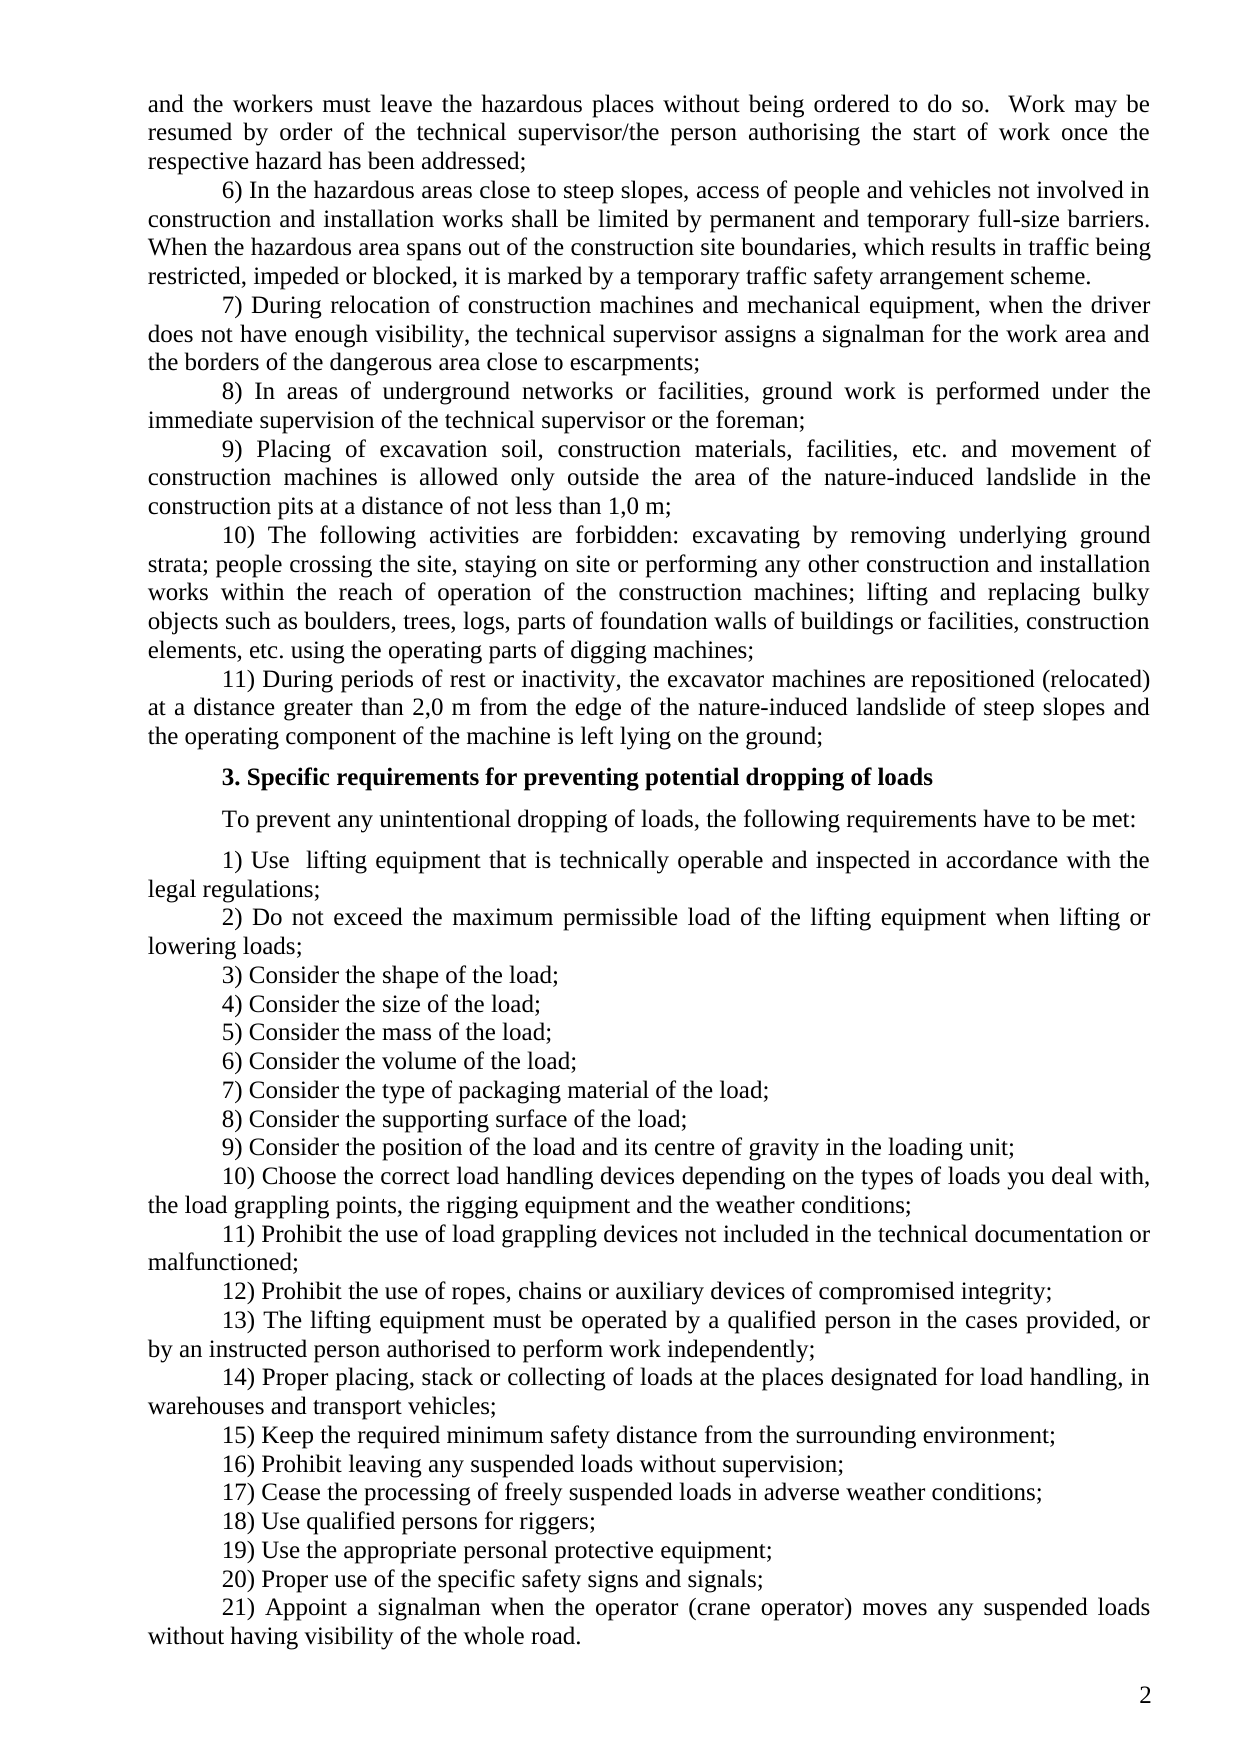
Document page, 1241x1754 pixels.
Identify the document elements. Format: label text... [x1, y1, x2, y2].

text and the workers must leave the hazardous places without being ordered to do so. Work may be resumed by order of the technical supervisor/the person authorising the start of work once the respective hazard has been addressed; [148, 89, 1152, 175]
text 9) Consider the position of the load and its centre of gravity in the loading unit; [148, 1132, 1152, 1161]
text 20) Proper use of the specific safety signs and signals; [148, 1564, 1152, 1592]
text 5) Consider the mass of the load; [148, 1017, 1152, 1046]
text 8) In areas of underground networks or facilities, ground work is performed under the immediate supervision of the technical supervisor or the foreman; [148, 376, 1152, 434]
text 21) Appoint a signalman when the operator (crane operator) moves any suspended loads without having visibility of the whole road. [148, 1592, 1152, 1650]
text 2) Do not exceed the maximum permissible load of the lifting equipment when lifting or lowering loads; [148, 902, 1152, 960]
text 13) The lifting equipment must be operated by a qualified person in the cases provided, or by an instructed person authorised to perform work independently; [148, 1305, 1152, 1362]
text 7) Consider the type of packaging material of the load; [148, 1075, 1152, 1104]
text To prevent any unintentional dropping of loads, the following requirements have to be met: [148, 804, 1152, 832]
text 15) Keep the required minimum safety distance from the surrounding environment; [148, 1420, 1152, 1449]
text 8) Consider the supporting surface of the load; [148, 1104, 1152, 1132]
text 3) Consider the shape of the load; [148, 960, 1152, 989]
text 3. Specific requirements for preventing potential dropping of loads [148, 762, 1152, 791]
text 17) Cease the processing of freely suspended loads in adverse weather conditions; [148, 1477, 1152, 1506]
text 6) In the hazardous areas close to steep slopes, access of people and vehicles not involved in construction and installation works shall be limited by permanent and temporary full-size barriers. When the hazardous area spans out of the construction site boundaries, which results in traffic being restricted, impeded or blocked, it is marked by a temporary traffic safety arrangement scheme. [148, 175, 1152, 290]
text 1) Use lifting equipment that is technically operable and inspected in accordance with the legal regulations; [148, 845, 1152, 902]
text 10) Choose the correct load handling devices depending on the types of loads you deal with, the load grappling points, the rigging equipment and the weather conditions; [148, 1161, 1152, 1219]
text 11) During periods of rest or inactivity, the excavator machines are repositioned (relocated) at a distance greater than 2,0 m from the edge of the nature-induced landslide of steep slopes and the operating component of the machine is left lying on the ground; [148, 664, 1152, 750]
text 12) Prohibit the use of ropes, chains or auxiliary devices of compromised integrity; [148, 1276, 1152, 1305]
text 4) Consider the size of the load; [148, 989, 1152, 1017]
text 19) Use the appropriate personal protective equipment; [148, 1535, 1152, 1564]
text 10) The following activities are forbidden: excavating by removing underlying ground strata; people crossing the site, staying on site or performing any other construction and installation works within the reach of operation of the construction machines; lifting and replacing bulky objects such as boulders, trees, logs, parts of foundation walls of buildings or facilities, construction elements, etc. using the operating parts of digging machines; [148, 520, 1152, 664]
text 16) Prohibit leaving any suspended loads without supervision; [148, 1449, 1152, 1477]
text 6) Consider the volume of the load; [148, 1046, 1152, 1075]
text 7) During relocation of construction machines and mechanical equipment, when the driver does not have enough visibility, the technical supervisor assigns a signalman for the work area and the borders of the dangerous area close to escarpments; [148, 290, 1152, 376]
text 18) Use qualified persons for riggers; [148, 1506, 1152, 1535]
text 14) Proper placing, stack or collecting of loads at the places designated for load handling, in warehouses and transport vehicles; [148, 1362, 1152, 1420]
text 11) Prohibit the use of load grappling devices not included in the technical documentation or malfunctioned; [148, 1219, 1152, 1276]
text 9) Placing of excavation soil, construction materials, facilities, etc. and movement of construction machines is allowed only outside the area of the nature-induced landslide in the construction pits at a distance of not less than 1,0 m; [148, 434, 1152, 520]
